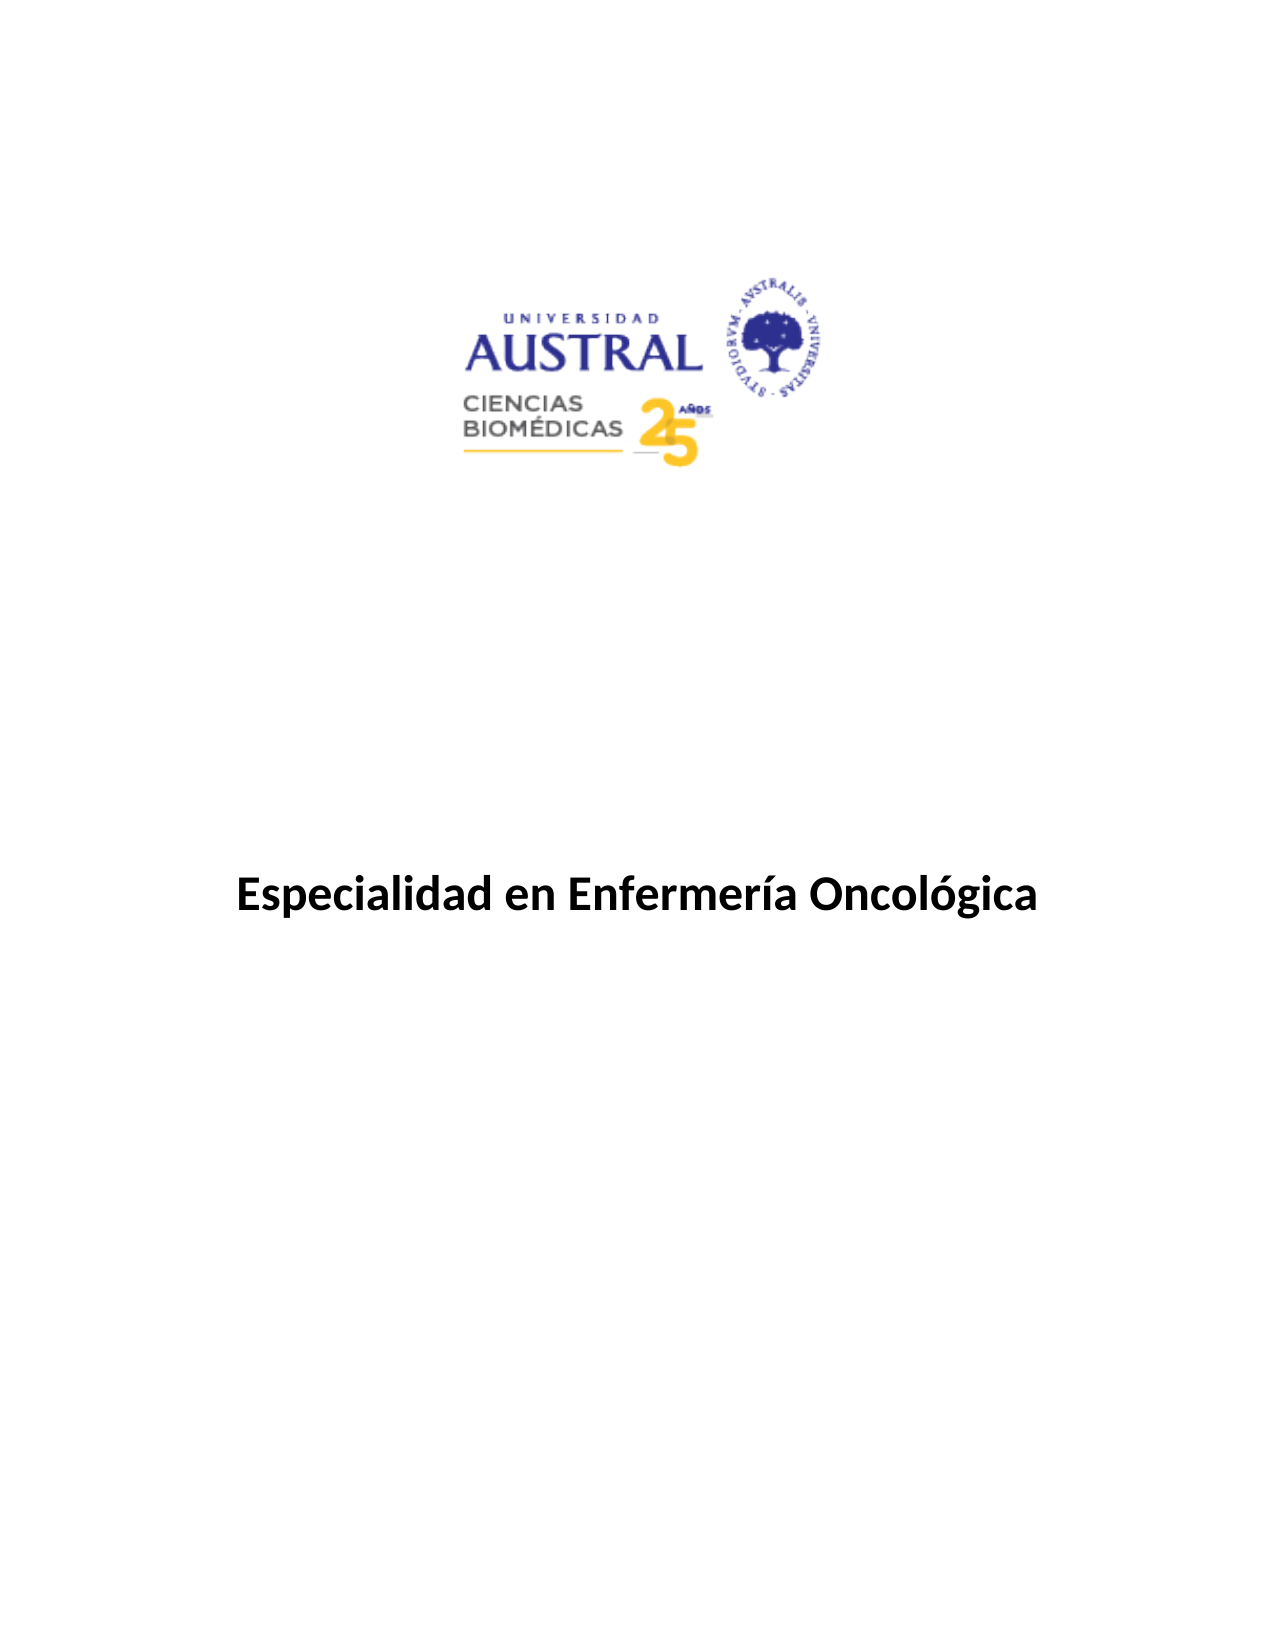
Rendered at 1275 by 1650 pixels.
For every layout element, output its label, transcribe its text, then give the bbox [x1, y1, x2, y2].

picture [443, 230, 832, 513]
text Especialidad en Enfermería Oncológica [177, 861, 1098, 922]
